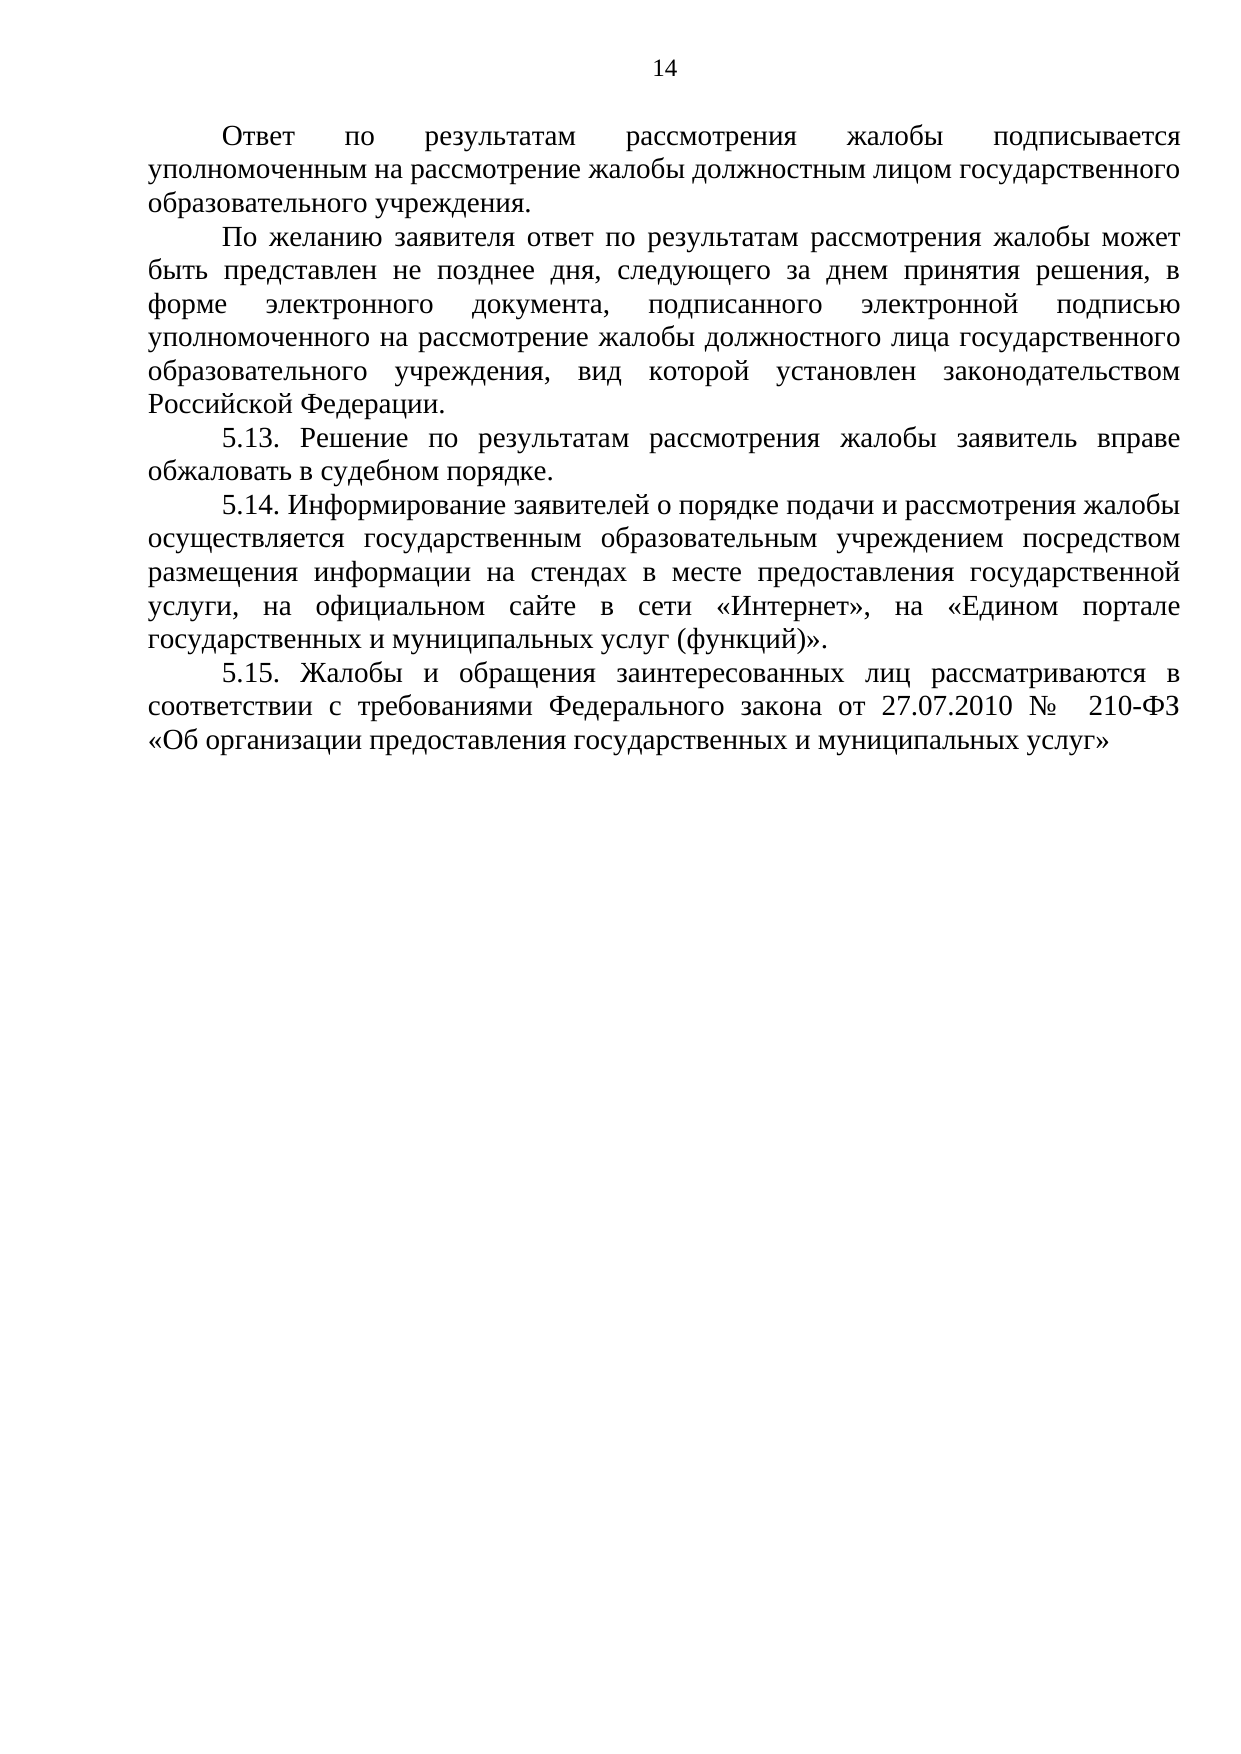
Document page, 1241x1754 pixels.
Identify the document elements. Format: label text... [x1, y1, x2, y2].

text По желанию заявителя ответ по результатам рассмотрения жалобы может быть представлен не позднее дня, следующего за днем принятия решения, в форме электронного документа, подписанного электронной подписью уполномоченного на рассмотрение жалобы должностного лица государственного образовательного учреждения, вид которой установлен законодательством Российской Федерации. [148, 219, 1181, 420]
text 5.14. Информирование заявителей о порядке подачи и рассмотрения жалобы осуществляется государственным образовательным учреждением посредством размещения информации на стендах в месте предоставления государственной услуги, на официальном сайте в сети «Интернет», на «Едином портале государственных и муниципальных услуг (функций)». [148, 487, 1181, 655]
text 5.15. Жалобы и обращения заинтересованных лиц рассматриваются в соответствии с требованиями Федерального закона от 27.07.2010 № 210-ФЗ «Об организации предоставления государственных и муниципальных услуг» [148, 655, 1181, 755]
text 5.13. Решение по результатам рассмотрения жалобы заявитель вправе обжаловать в судебном порядке. [148, 420, 1181, 487]
text Ответ по результатам рассмотрения жалобы подписывается уполномоченным на рассмотрение жалобы должностным лицом государственного образовательного учреждения. [148, 118, 1181, 219]
